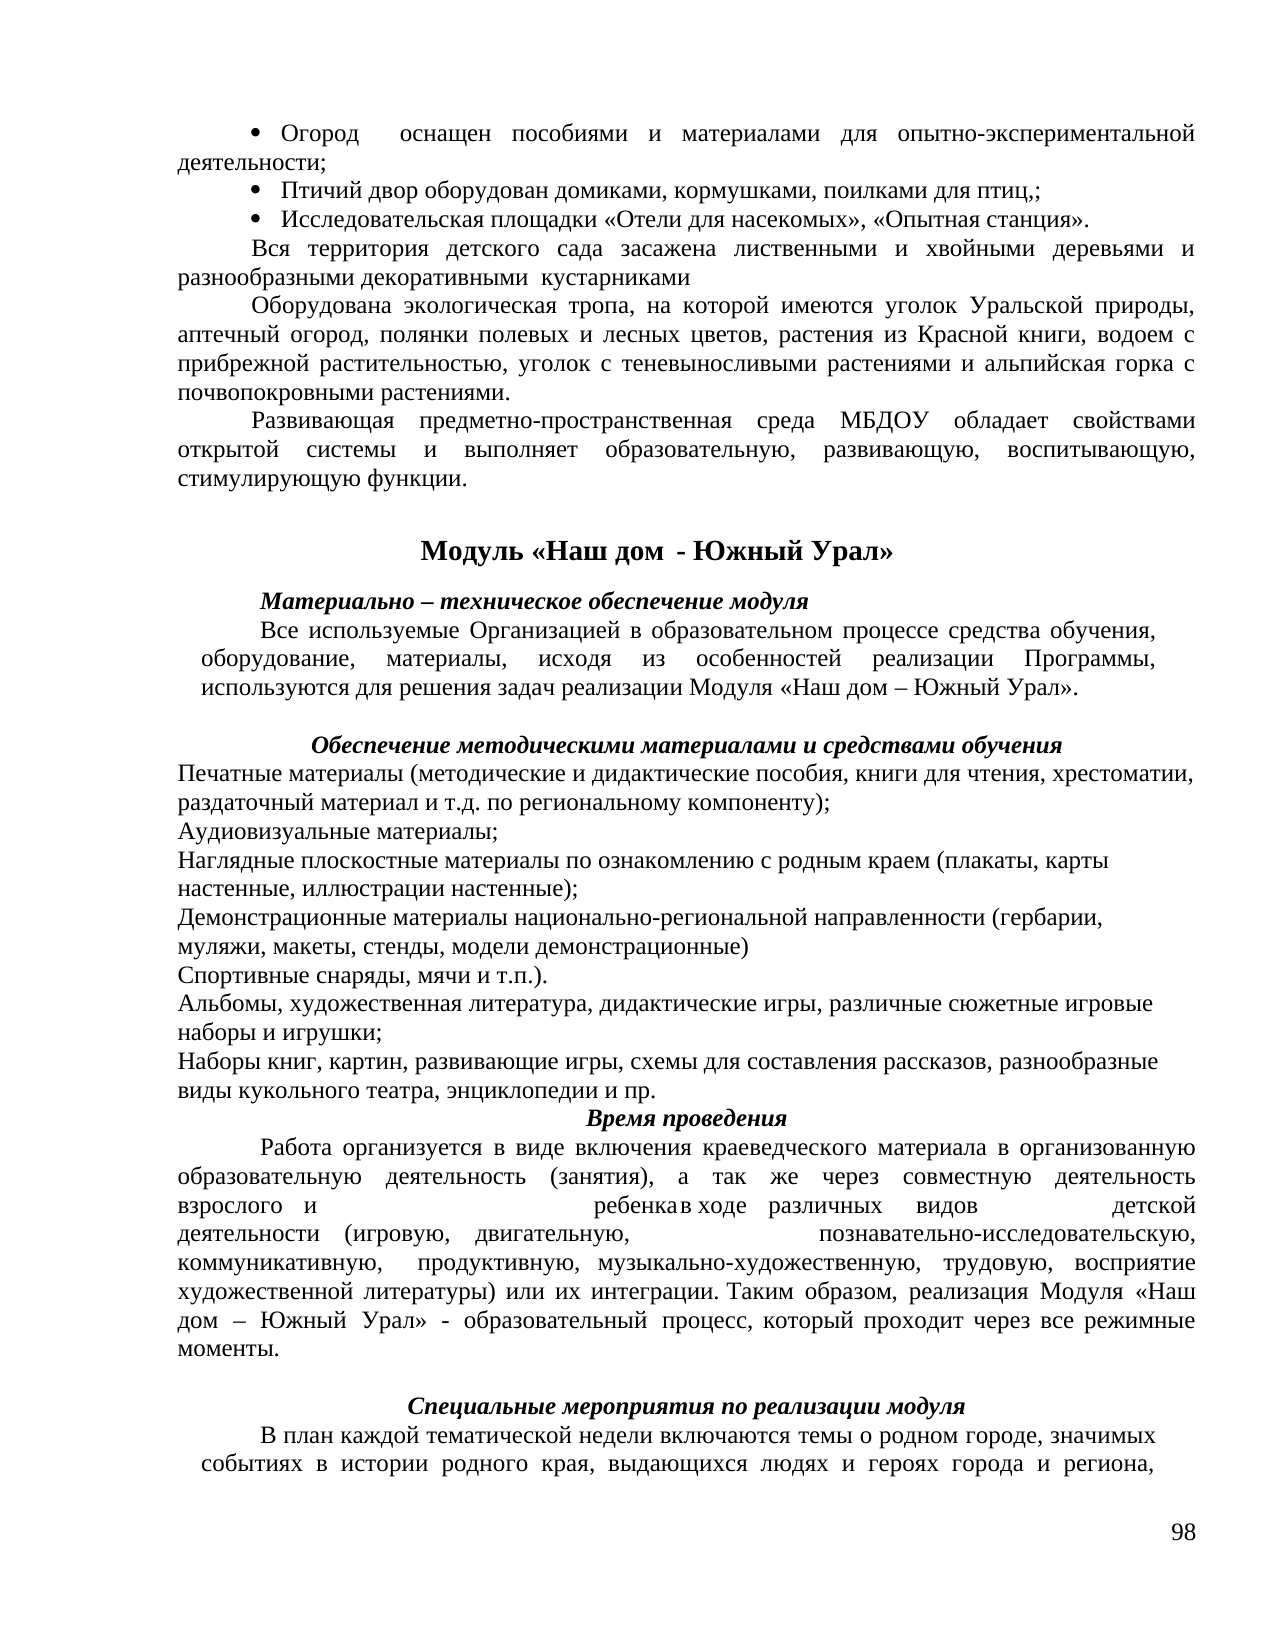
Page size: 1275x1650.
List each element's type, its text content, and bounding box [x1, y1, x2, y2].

text Оборудована экологическая тропа, на которой имеются уголок Уральской природы, аптечный огород, полянки полевых и лесных цветов, растения из Красной книги, водоем с прибрежной растительностью, уголок с теневыносливыми растениями и альпийская горка с почвопокровными растениями. [177, 291, 1196, 406]
text Материально – техническое обеспечение модуля [260, 586, 1196, 615]
subtitle Наглядные плоскостные материалы по ознакомлению с родным краем (плакаты, карты настенные, иллюстрации настенные); [177, 845, 1196, 902]
text Развивающая предметно-пространственная среда МБДОУ обладает свойствами открытой системы и выполняет образовательную, развивающую, воспитывающую, стимулирующую функции. [177, 406, 1196, 492]
subtitle Специальные мероприятия по реализации модуля [177, 1391, 1196, 1420]
list Птичий двор оборудован домиками, кормушками, поилками для птиц,; [177, 176, 1196, 204]
text Работа организуется в виде включения краеведческого материала в организованную образовательную деятельность (занятия), а так же через совместную деятельность взрослого и ребенка в ходе различных видов детской деятельности (игровую, двигательную, познавательно-исследовательскую, коммуникативную, продуктивную, музыкально-художественную, трудовую, восприятие художественной литературы) или их интеграции. Таким образом, реализация Модуля «Наш дом – Южный Урал» - образовательный процесс, который проходит через все режимные моменты. [177, 1132, 1196, 1362]
subtitle Наборы книг, картин, развивающие игры, схемы для составления рассказов, разнообразные виды кукольного театра, энциклопедии и пр. [177, 1046, 1196, 1103]
subtitle Аудиовизуальные материалы; [177, 816, 1196, 845]
list Огород оснащен пособиями и материалами для опытно-экспериментальной деятельности; [177, 118, 1196, 176]
subtitle Обеспечение методическими материалами и средствами обучения [177, 730, 1196, 758]
subtitle Альбомы, художественная литература, дидактические игры, различные сюжетные игровые наборы и игрушки; [177, 988, 1196, 1046]
list Исследовательская площадки «Отели для насекомых», «Опытная станция». [177, 204, 1196, 233]
subtitle Печатные материалы (методические и дидактические пособия, книги для чтения, хрестоматии, раздаточный материал и т.д. по региональному компоненту); [177, 758, 1196, 816]
subtitle Модуль «Наш дом - Южный Урал» [177, 533, 1137, 566]
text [201, 1420, 1156, 1477]
subtitle Спортивные снаряды, мячи и т.п.). [177, 960, 1196, 988]
text Вся территория детского сада засажена лиственными и хвойными деревьями и разнообразными декоративными кустарниками [177, 233, 1196, 291]
subtitle Демонстрационные материалы национально-региональной направленности (гербарии, муляжи, макеты, стенды, модели демонстрационные) [177, 902, 1196, 960]
text Все используемые Организацией в образовательном процессе средства обучения, оборудование, материалы, исходя из особенностей реализации Программы, используются для решения задач реализации Модуля «Наш дом – Южный Урал». [201, 615, 1156, 701]
subtitle Время проведения [177, 1103, 1196, 1132]
